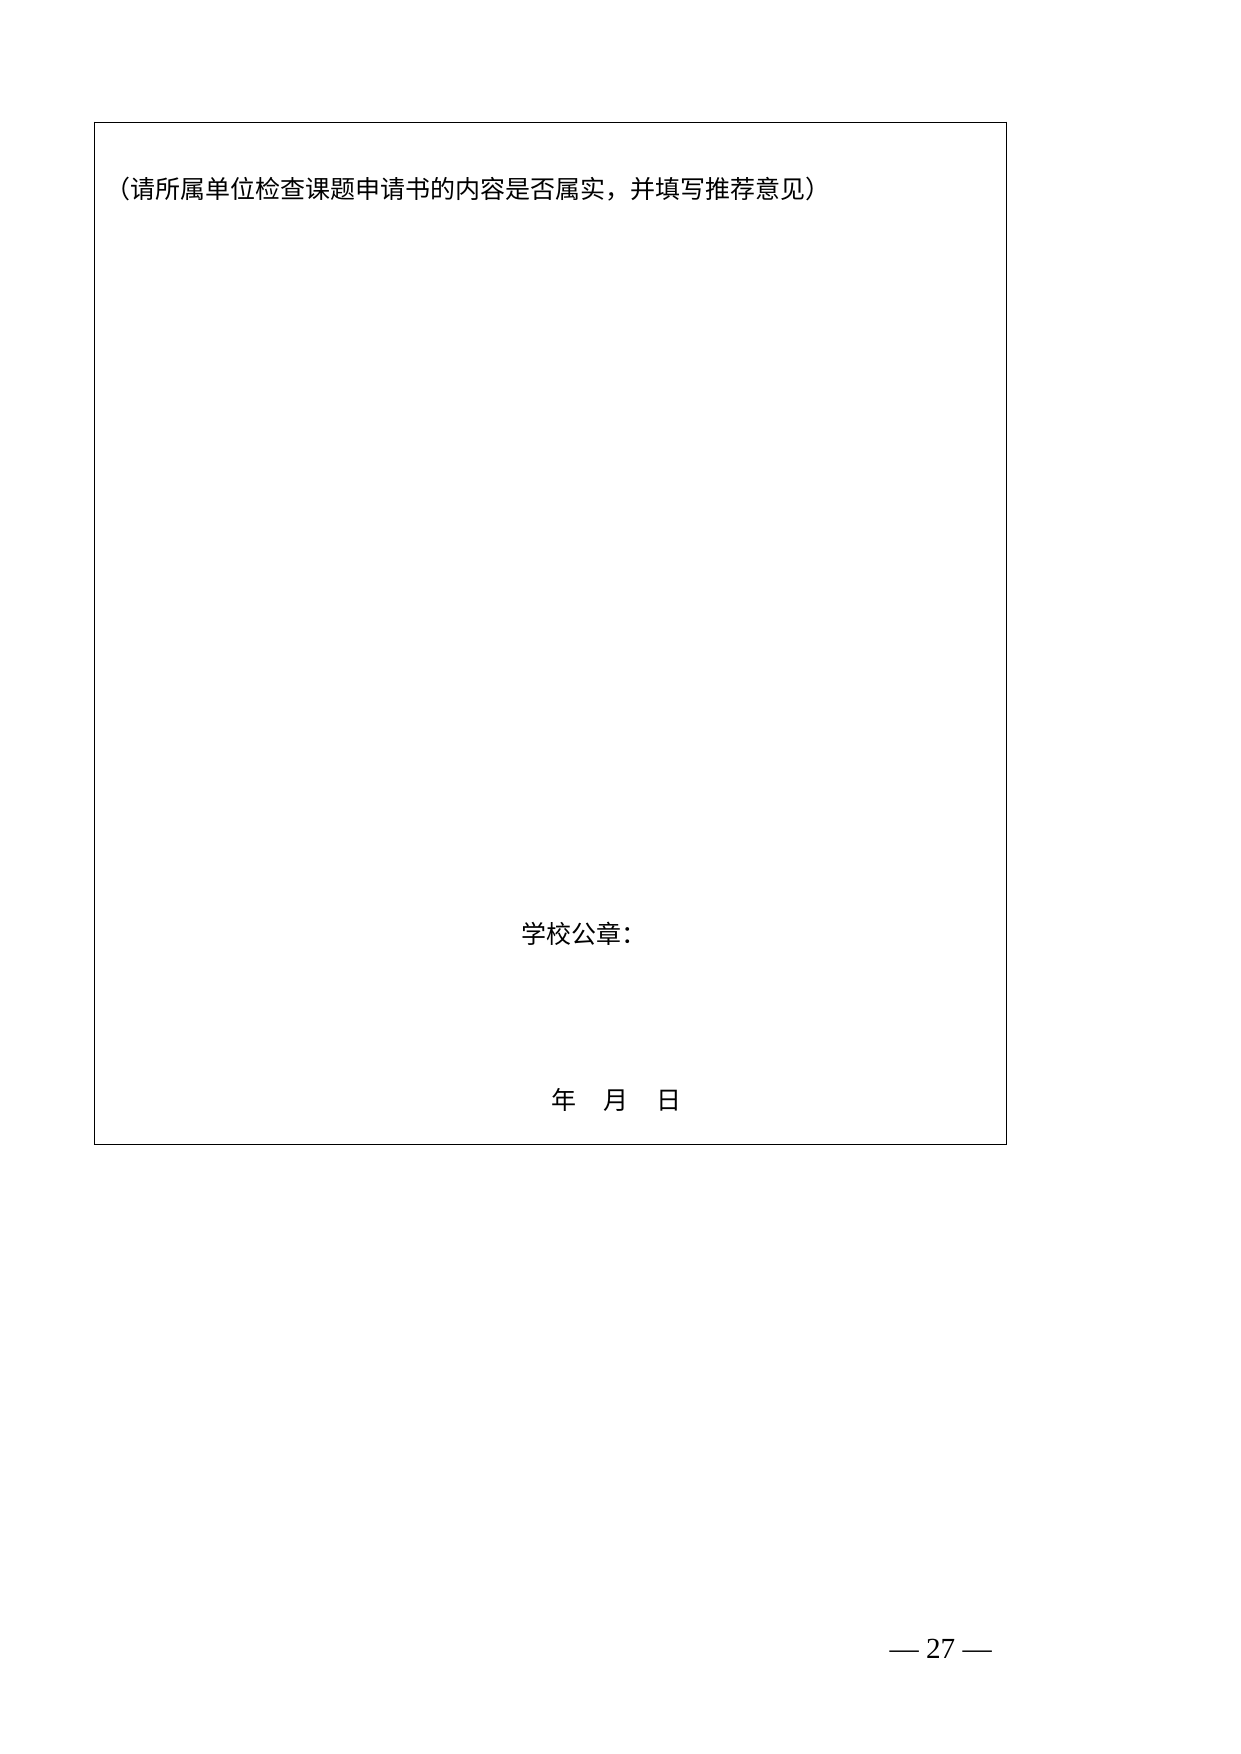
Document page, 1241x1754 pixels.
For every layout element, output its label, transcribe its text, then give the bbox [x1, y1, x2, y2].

table_header （请所属单位检查课题申请书的内容是否属实，并填写推荐意见） 学校公章： 年 月 日 [95, 123, 1006, 1144]
